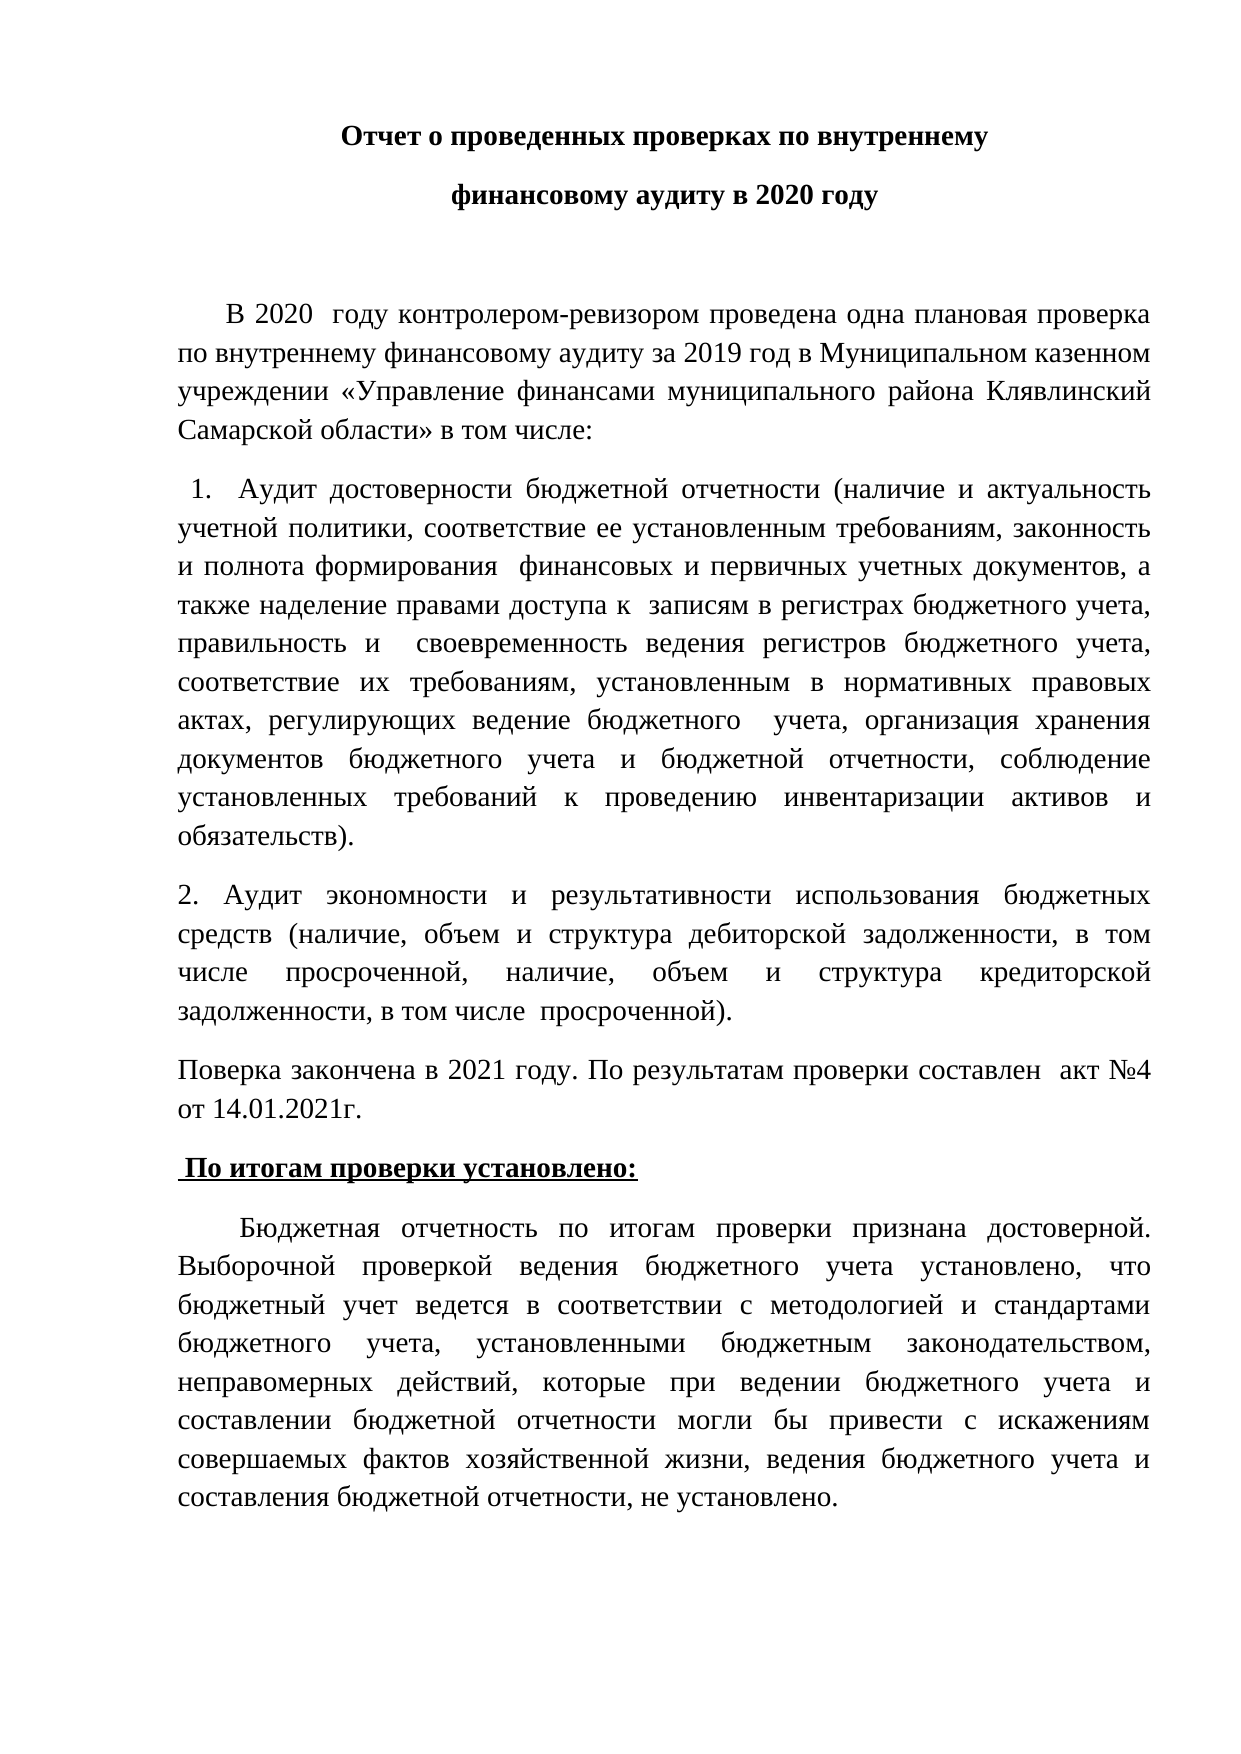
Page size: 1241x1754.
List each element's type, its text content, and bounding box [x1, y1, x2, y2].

text 1. Аудит достоверности бюджетной отчетности (наличие и актуальность учетной политики, соответствие ее установленным требованиям, законность и полнота формирования финансовых и первичных учетных документов, а также наделение правами доступа к записям в регистрах бюджетного учета, правильность и своевременность ведения регистров бюджетного учета, соответствие их требованиям, установленным в нормативных правовых актах, регулирующих ведение бюджетного учета, организация хранения документов бюджетного учета и бюджетной отчетности, соблюдение установленных требований к проведению инвентаризации активов и обязательств). [177, 471, 1152, 852]
text Отчет о проведенных проверках по внутреннему [177, 118, 1152, 152]
text Поверка закончена в 2021 году. По результатам проверки составлен акт №4 от 14.01.2021г. [177, 1052, 1152, 1124]
text 2. Аудит экономности и результативности использования бюджетных средств (наличие, объем и структура дебиторской задолженности, в том числе просроченной, наличие, объем и структура кредиторской задолженности, в том числе просроченной). [177, 877, 1152, 1027]
text В 2020 году контролером-ревизором проведена одна плановая проверка по внутреннему финансовому аудиту за 2019 год в Муниципальном казенном учреждении «Управление финансами муниципального района Клявлинский Самарской области» в том числе: [177, 296, 1152, 445]
text Бюджетная отчетность по итогам проверки признана достоверной. Выборочной проверкой ведения бюджетного учета установлено, что бюджетный учет ведется в соответствии с методологией и стандартами бюджетного учета, установленными бюджетным законодательством, неправомерных действий, которые при ведении бюджетного учета и составлении бюджетной отчетности могли бы привести с искажениям совершаемых фактов хозяйственной жизни, ведения бюджетного учета и составления бюджетной отчетности, не установлено. [177, 1210, 1152, 1513]
text По итогам проверки установлено: [177, 1150, 1152, 1184]
text финансовому аудиту в 2020 году [177, 177, 1152, 211]
